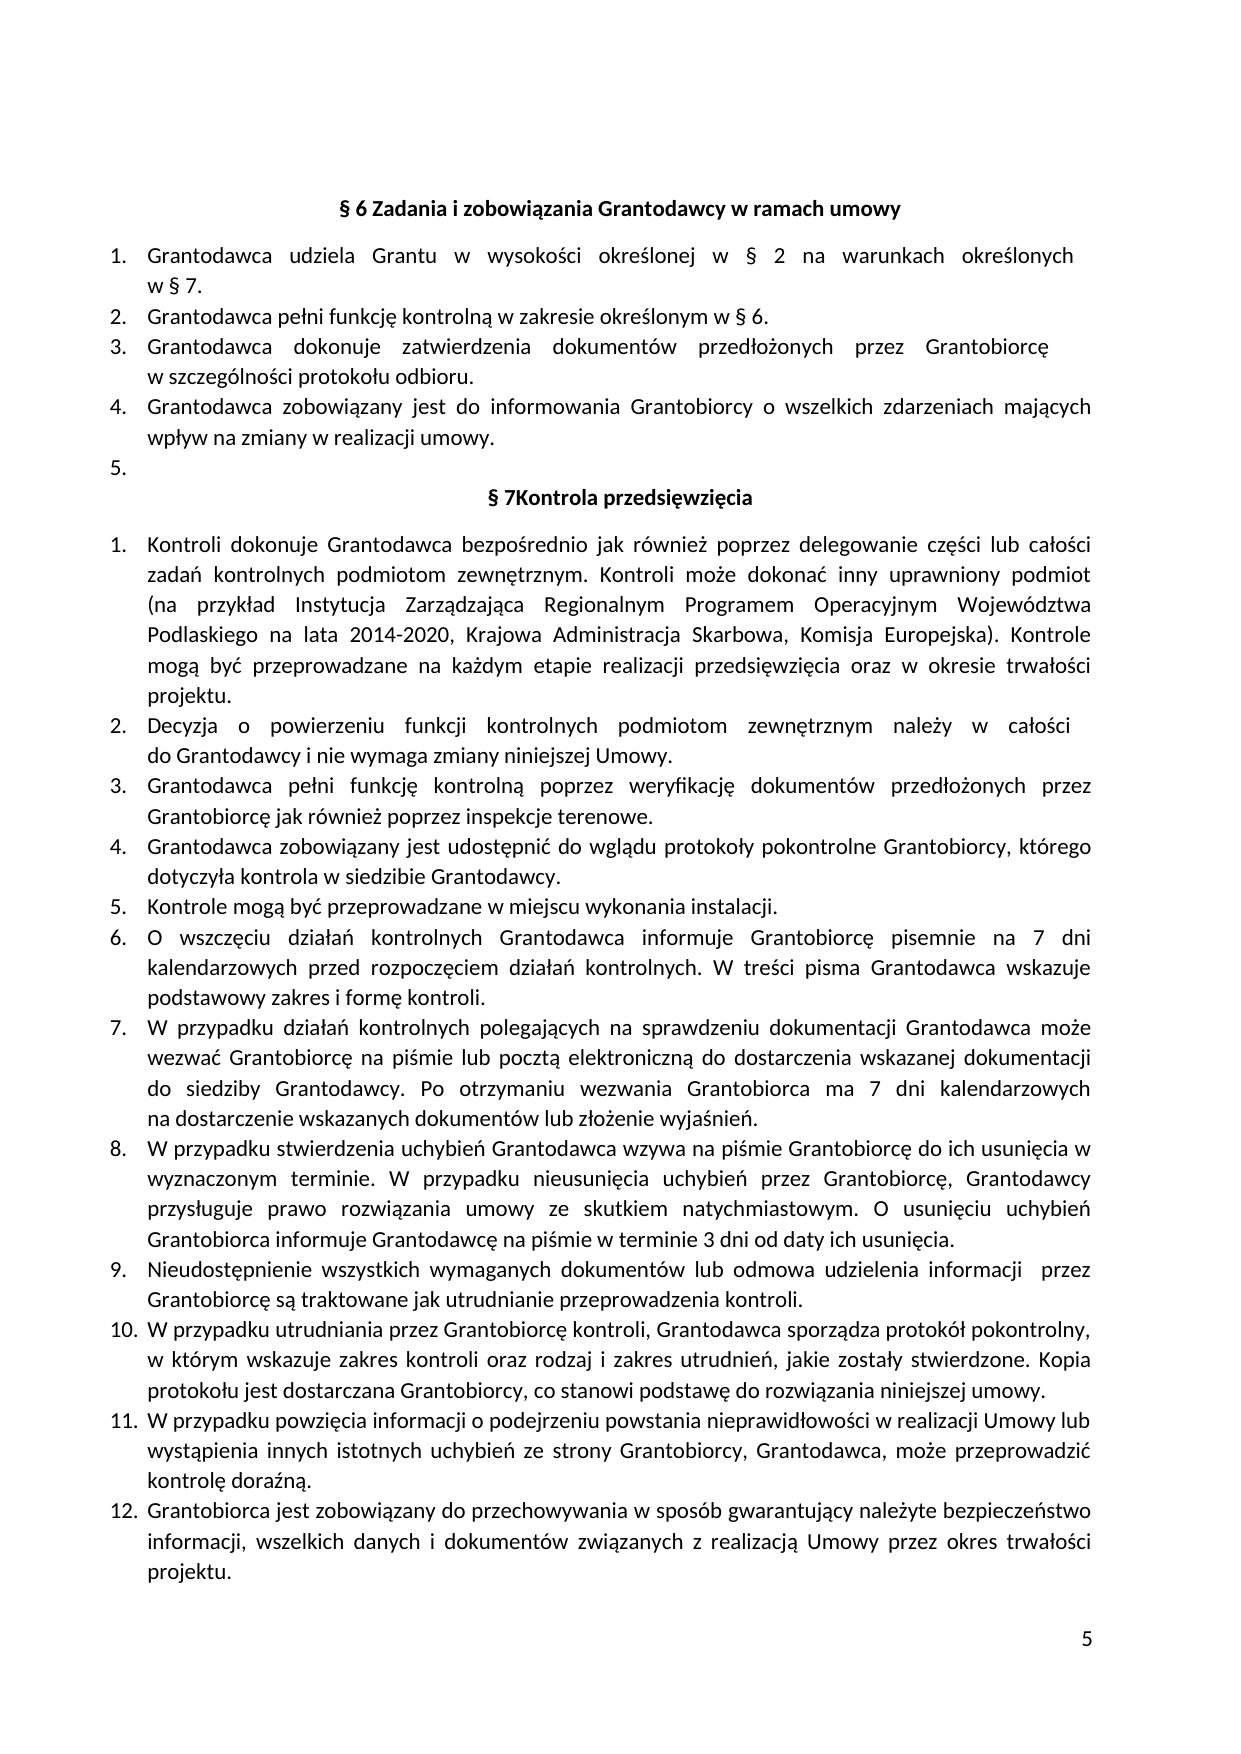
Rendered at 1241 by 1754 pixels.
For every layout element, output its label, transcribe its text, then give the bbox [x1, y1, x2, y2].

list Kontrole mogą być przeprowadzane w miejscu wykonania instalacji. [109, 892, 1093, 920]
list W przypadku działań kontrolnych polegających na sprawdzeniu dokumentacji Grantodawca może wezwać Grantobiorcę na piśmie lub pocztą elektroniczną do dostarczenia wskazanej dokumentacji do siedziby Grantodawcy. Po otrzymaniu wezwania Grantobiorca ma 7 dni kalendarzowych na dostarczenie wskazanych dokumentów lub złożenie wyjaśnień. [109, 1013, 1093, 1132]
list Grantodawca pełni funkcję kontrolną w zakresie określonym w § 6. [109, 302, 1093, 330]
text § 6 Zadania i zobowiązania Grantodawcy w ramach umowy [148, 194, 1093, 222]
text § 7Kontrola przedsięwzięcia [148, 483, 1093, 511]
list Grantodawca dokonuje zatwierdzenia dokumentów przedłożonych przez Grantobiorcę w szczególności protokołu odbioru. [109, 332, 1093, 390]
list W przypadku utrudniania przez Grantobiorcę kontroli, Grantodawca sporządza protokół pokontrolny, w którym wskazuje zakres kontroli oraz rodzaj i zakres utrudnień, jakie zostały stwierdzone. Kopia protokołu jest dostarczana Grantobiorcy, co stanowi podstawę do rozwiązania niniejszej umowy. [109, 1315, 1093, 1404]
list O wszczęciu działań kontrolnych Grantodawca informuje Grantobiorcę pisemnie na 7 dni kalendarzowych przed rozpoczęciem działań kontrolnych. W treści pisma Grantodawca wskazuje podstawowy zakres i formę kontroli. [109, 923, 1093, 1011]
list Grantodawca pełni funkcję kontrolną poprzez weryfikację dokumentów przedłożonych przez Grantobiorcę jak również poprzez inspekcje terenowe. [109, 772, 1093, 830]
list Grantodawca udziela Grantu w wysokości określonej w § 2 na warunkach określonych w § 7. [109, 241, 1093, 299]
list W przypadku powzięcia informacji o podejrzeniu powstania nieprawidłowości w realizacji Umowy lub wystąpienia innych istotnych uchybień ze strony Grantobiorcy, Grantodawca, może przeprowadzić kontrolę doraźną. [109, 1406, 1093, 1494]
list Grantodawca zobowiązany jest udostępnić do wglądu protokoły pokontrolne Grantobiorcy, którego dotyczyła kontrola w siedzibie Grantodawcy. [109, 832, 1093, 890]
list Grantodawca zobowiązany jest do informowania Grantobiorcy o wszelkich zdarzeniach mających wpływ na zmiany w realizacji umowy. [109, 392, 1093, 451]
list Decyzja o powierzeniu funkcji kontrolnych podmiotom zewnętrznym należy w całości do Grantodawcy i nie wymaga zmiany niniejszej Umowy. [109, 711, 1093, 769]
list Nieudostępnienie wszystkich wymaganych dokumentów lub odmowa udzielenia informacji przez Grantobiorcę są traktowane jak utrudnianie przeprowadzenia kontroli. [109, 1255, 1093, 1313]
list Kontroli dokonuje Grantodawca bezpośrednio jak również poprzez delegowanie części lub całości zadań kontrolnych podmiotom zewnętrznym. Kontroli może dokonać inny uprawniony podmiot (na przykład Instytucja Zarządzająca Regionalnym Programem Operacyjnym Województwa Podlaskiego na lata 2014-2020, Krajowa Administracja Skarbowa, Komisja Europejska). Kontrole mogą być przeprowadzane na każdym etapie realizacji przedsięwzięcia oraz w okresie trwałości projektu. [109, 530, 1093, 709]
list Grantobiorca jest zobowiązany do przechowywania w sposób gwarantujący należyte bezpieczeństwo informacji, wszelkich danych i dokumentów związanych z realizacją Umowy przez okres trwałości projektu. [109, 1497, 1093, 1585]
list W przypadku stwierdzenia uchybień Grantodawca wzywa na piśmie Grantobiorcę do ich usunięcia w wyznaczonym terminie. W przypadku nieusunięcia uchybień przez Grantobiorcę, Grantodawcy przysługuje prawo rozwiązania umowy ze skutkiem natychmiastowym. O usunięciu uchybień Grantobiorca informuje Grantodawcę na piśmie w terminie 3 dni od daty ich usunięcia. [109, 1134, 1093, 1253]
